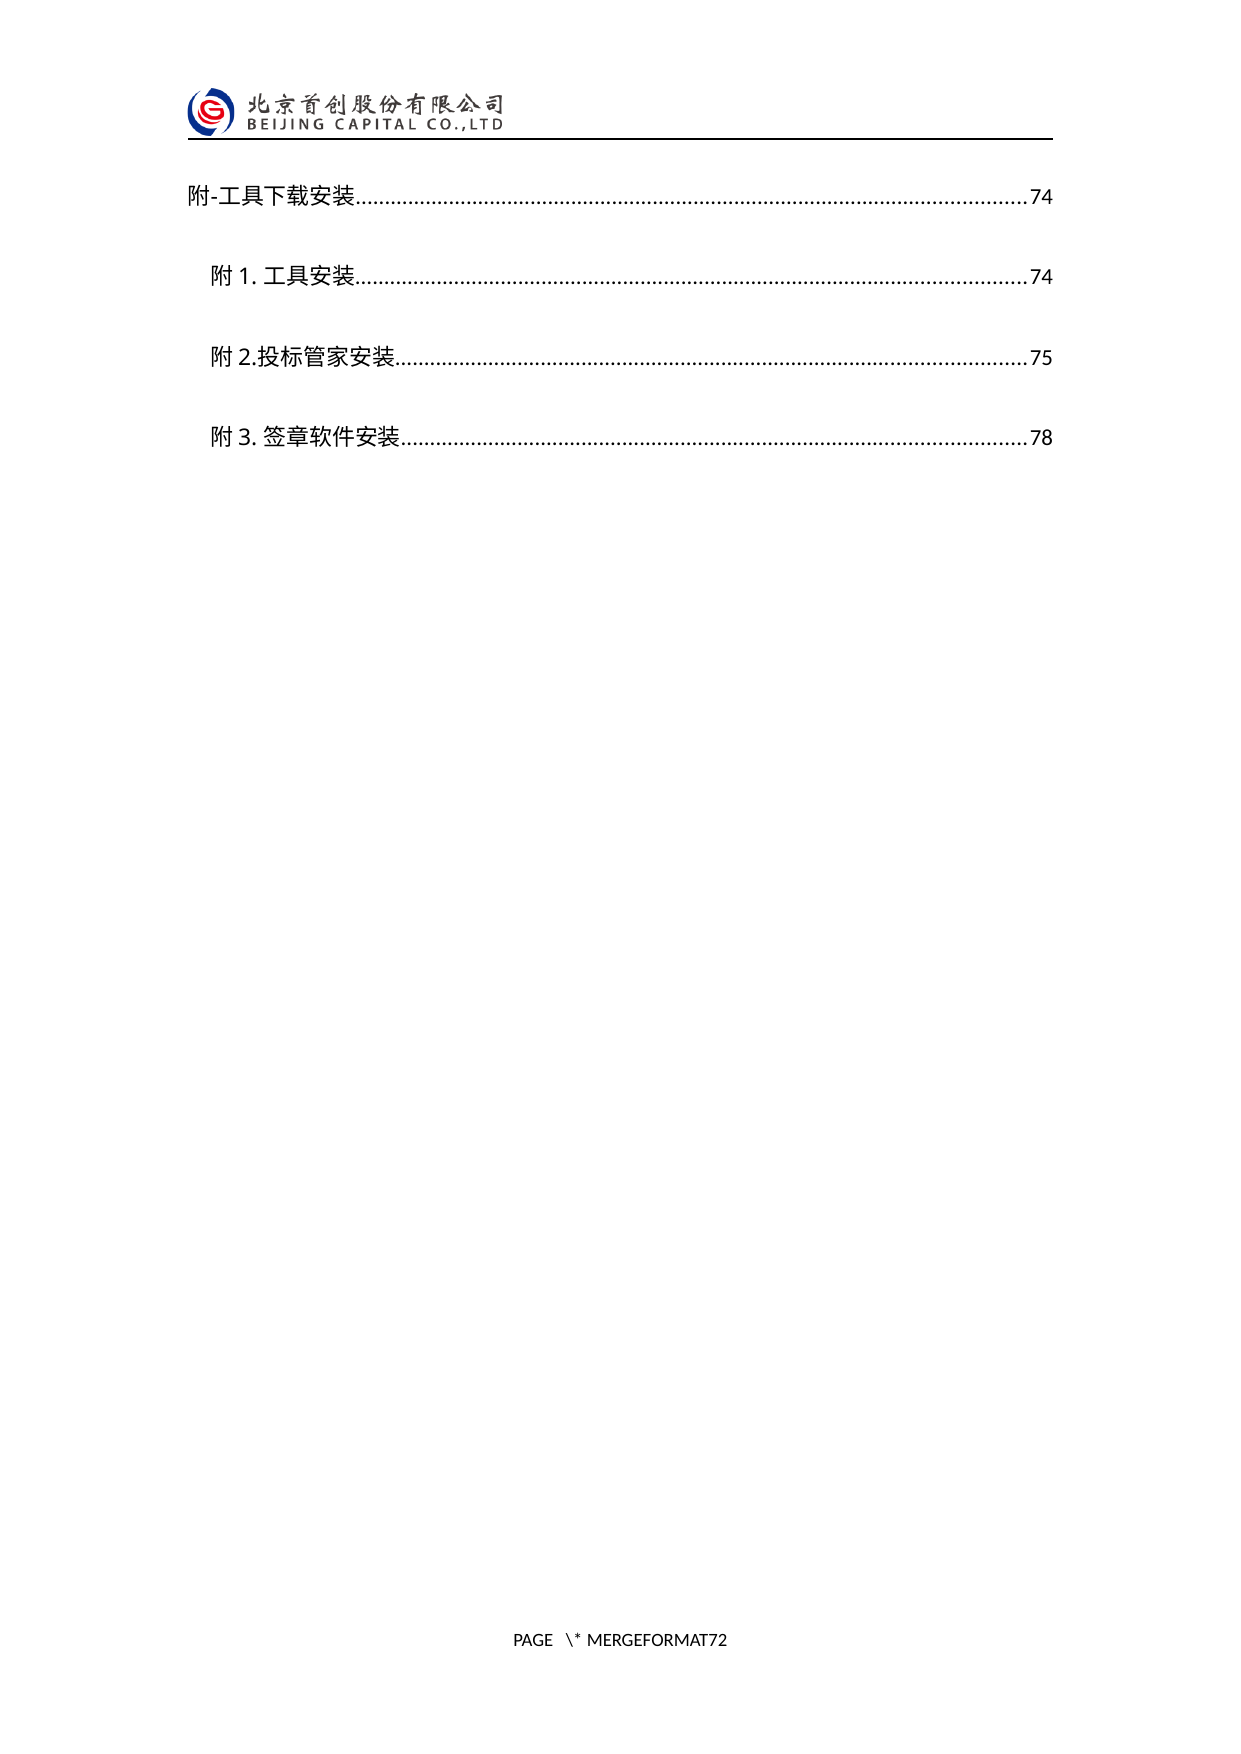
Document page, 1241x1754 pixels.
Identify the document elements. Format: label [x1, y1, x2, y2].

picture [187, 88, 502, 136]
